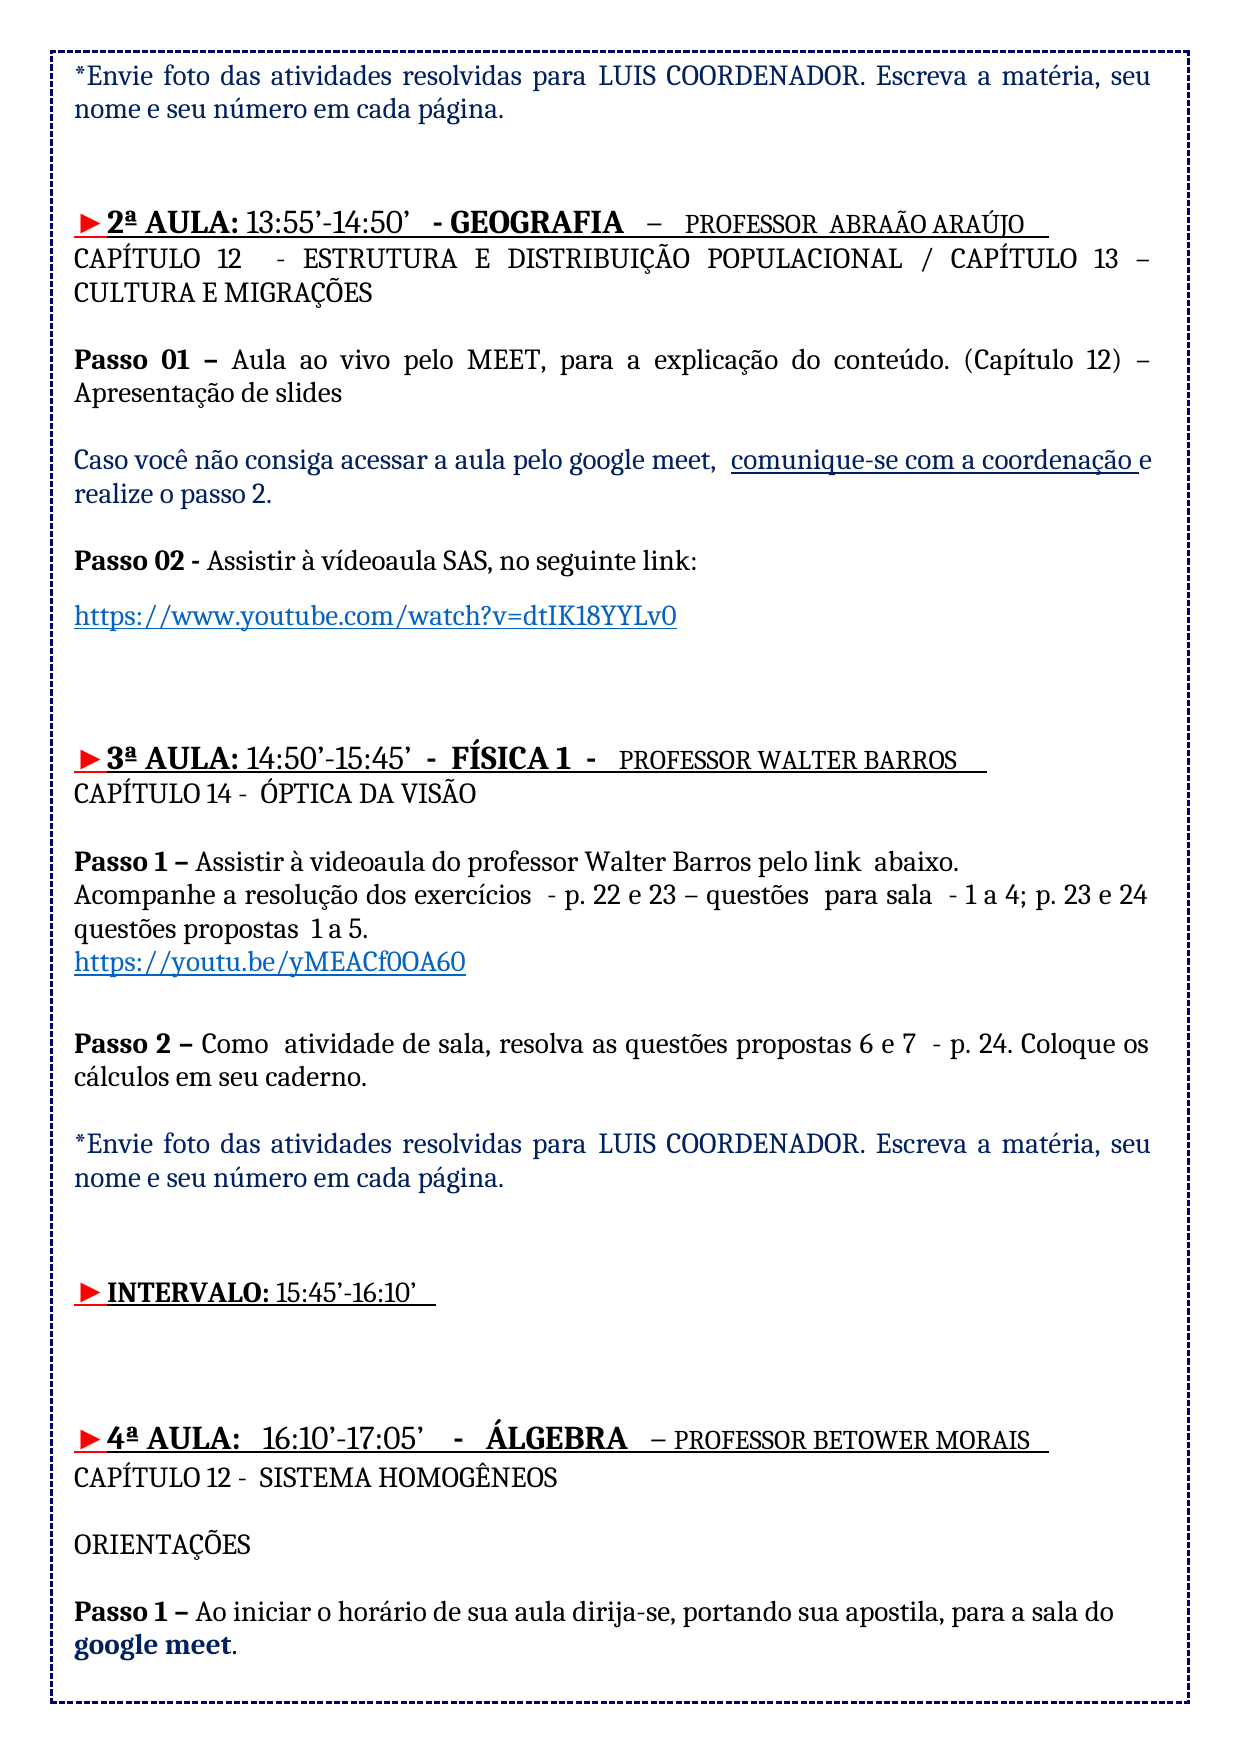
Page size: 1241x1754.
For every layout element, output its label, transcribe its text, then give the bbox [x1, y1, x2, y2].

text ►3ª AULA: 14:50’-15:45’ - FÍSICA 1 - PROFESSOR WALTER BARROS [74, 738, 1152, 778]
text Caso você não consiga acessar a aula pelo google meet, comunique-se com a coordenação e realize o passo 2. [74, 443, 1152, 511]
text Passo 1 – Assistir à videoaula do professor Walter Barros pelo link abaixo. [74, 845, 1152, 878]
text ►INTERVALO: 15:45’-16:10’ [74, 1271, 1152, 1310]
text Passo 1 – Ao iniciar o horário de sua aula dirija-se, portando sua apostila, para a sala do google meet. [74, 1595, 1152, 1662]
text Passo 02 - Assistir à vídeoaula SAS, no seguinte link: [74, 544, 1152, 578]
text https://youtu.be/yMEACf0OA60 [74, 945, 1152, 979]
text https://www.youtube.com/watch?v=dtIK18YYLv0 [74, 599, 1152, 633]
text Acompanhe a resolução dos exercícios - p. 22 e 23 – questões para sala - 1 a 4; p. 23 e 24 questões propostas 1 a 5. [74, 878, 1152, 945]
text ORIENTAÇÕES [74, 1528, 1152, 1561]
text CAPÍTULO 12 - SISTEMA HOMOGÊNEOS [74, 1461, 1152, 1494]
text CAPÍTULO 14 - ÓPTICA DA VISÃO [74, 778, 1152, 811]
text *Envie foto das atividades resolvidas para LUIS COORDENADOR. Escreva a matéria, seu nome e seu número em cada página. [74, 59, 1152, 126]
text ►4ª AULA: 16:10’-17:05’ - ÁLGEBRA – PROFESSOR BETOWER MORAIS [74, 1418, 1152, 1458]
text ►2ª AULA: 13:55’-14:50’ - GEOGRAFIA – PROFESSOR ABRAÃO ARAÚJO [74, 203, 1152, 242]
text *Envie foto das atividades resolvidas para LUIS COORDENADOR. Escreva a matéria, seu nome e seu número em cada página. [74, 1127, 1152, 1194]
text Passo 2 – Como atividade de sala, resolva as questões propostas 6 e 7 - p. 24. Coloque os cálculos em seu caderno. [74, 1027, 1152, 1094]
text CAPÍTULO 12 - ESTRUTURA E DISTRIBUIÇÃO POPULACIONAL / CAPÍTULO 13 – CULTURA E MIGRAÇÕES [74, 242, 1152, 309]
text Passo 01 – Aula ao vivo pelo MEET, para a explicação do conteúdo. (Capítulo 12) – Apresentação de slides [74, 343, 1152, 410]
